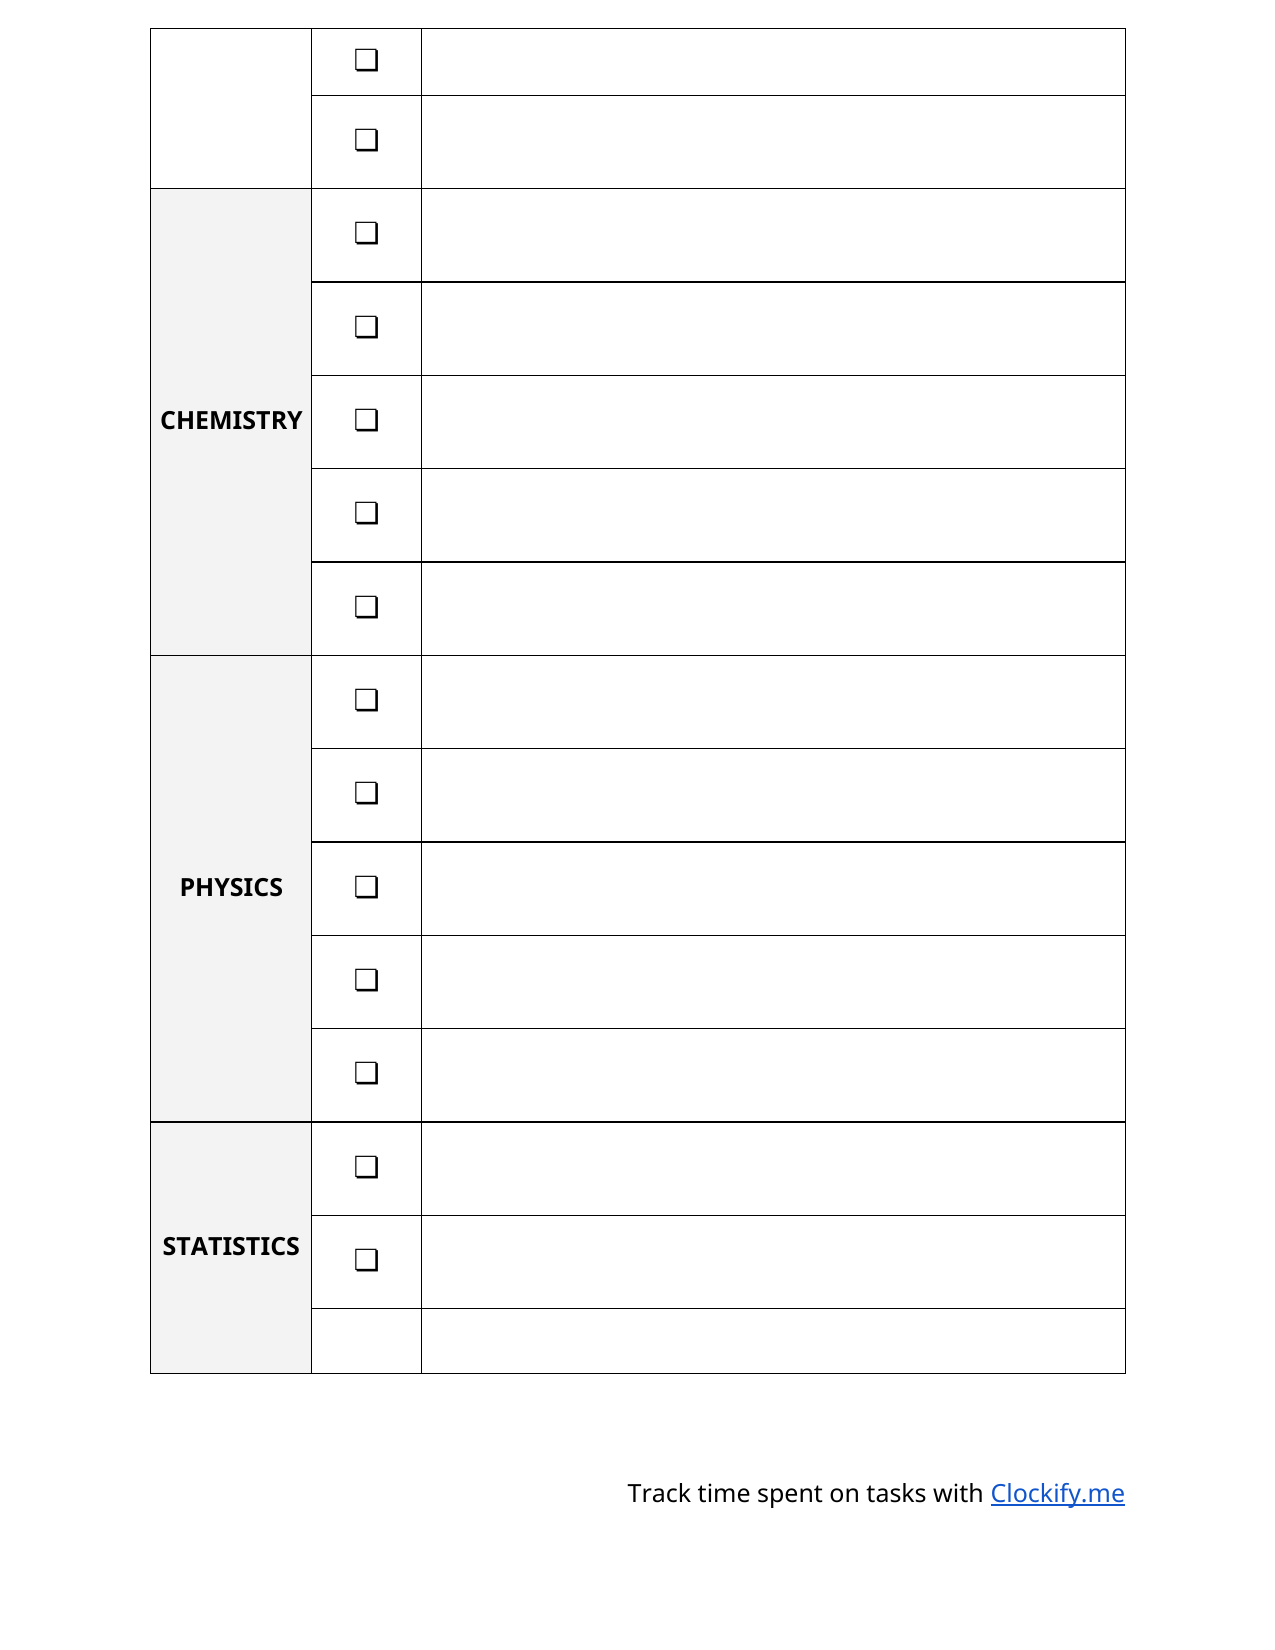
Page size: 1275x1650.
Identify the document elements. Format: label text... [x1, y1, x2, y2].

table_cell [312, 656, 421, 748]
table_cell [422, 189, 1125, 281]
table_cell [312, 283, 421, 375]
table_cell [422, 283, 1125, 375]
table_cell [312, 189, 421, 281]
table_cell [422, 656, 1125, 748]
table_cell [312, 1216, 421, 1308]
table_cell CHEMISTRY [151, 189, 311, 655]
table_cell STATISTICS [151, 1123, 311, 1373]
table_cell [312, 29, 421, 95]
table_cell [312, 1029, 421, 1121]
table_cell [422, 1216, 1125, 1308]
table_cell [422, 469, 1125, 561]
table_cell [422, 936, 1125, 1028]
table_cell [312, 1309, 421, 1373]
table_cell [312, 1123, 421, 1215]
table_cell [312, 469, 421, 561]
table_cell PHYSICS [151, 656, 311, 1121]
table_cell [422, 563, 1125, 655]
table_cell [312, 96, 421, 188]
table_cell [422, 1309, 1125, 1373]
table_cell [422, 843, 1125, 935]
table_cell [312, 843, 421, 935]
table_cell [422, 1029, 1125, 1121]
table_cell [422, 96, 1125, 188]
table_cell [422, 1123, 1125, 1215]
table_cell [422, 749, 1125, 841]
table_cell [312, 936, 421, 1028]
table_cell [312, 749, 421, 841]
table_cell [422, 29, 1125, 95]
table_cell [422, 376, 1125, 468]
table_cell [312, 563, 421, 655]
table_cell [312, 376, 421, 468]
